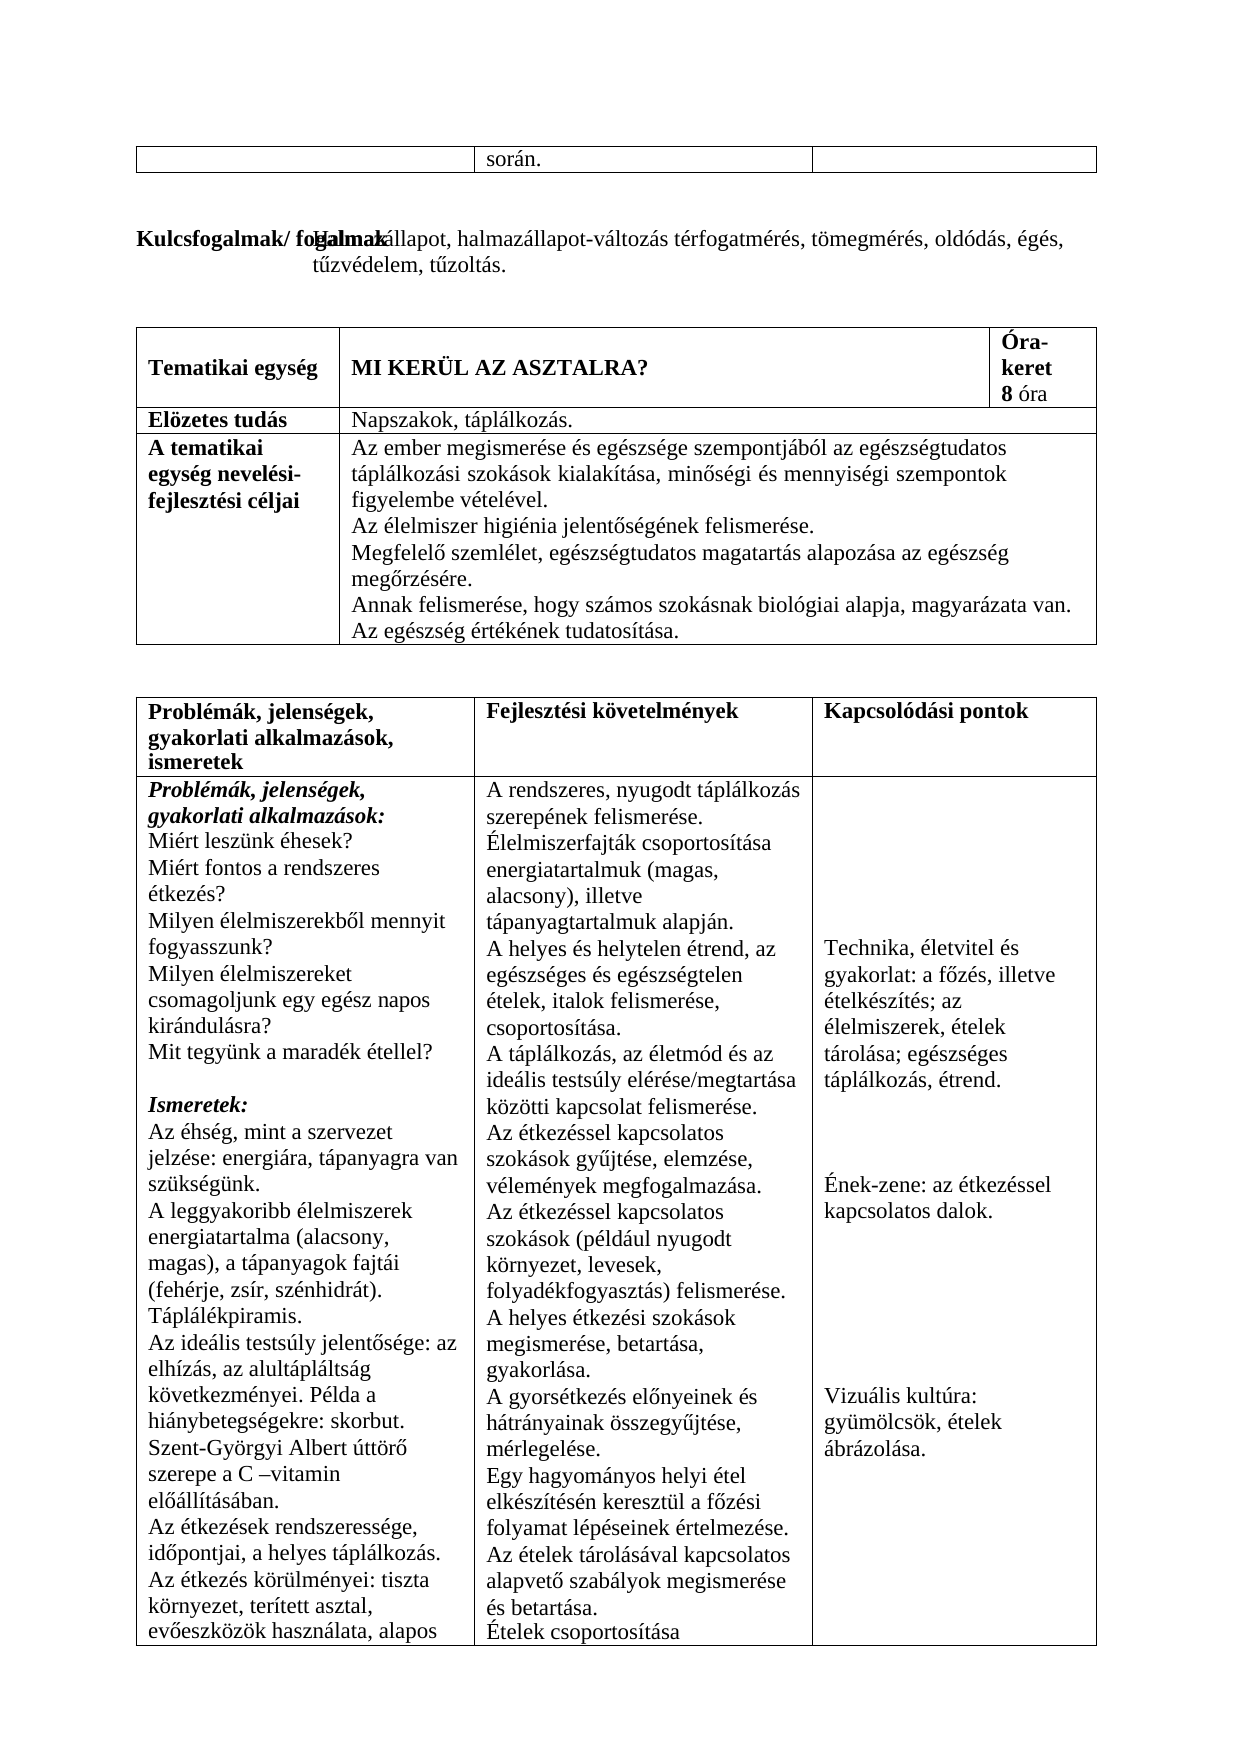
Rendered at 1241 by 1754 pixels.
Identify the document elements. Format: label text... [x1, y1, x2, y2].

table_header Problémák, jelenségek, gyakorlati alkalmazások, ismeretek [137, 698, 474, 776]
table_cell Napszakok, táplálkozás. [340, 408, 1096, 433]
table_cell Az ember megismerése és egészsége szempontjából az egészségtudatos táplálkozási szokások kialakítása, minőségi és mennyiségi szempontok figyelembe vételével. Az élelmiszer higiénia jelentőségének felismerése. Megfelelő szemlélet, egészségtudatos magatartás alapozása az egészség megőrzésére. Annak felismerése, hogy számos szokásnak biológiai alapja, magyarázata van. Az egészség értékének tudatosítása. [340, 434, 1096, 644]
table_header Óra- keret 8 óra [990, 328, 1096, 407]
table_header [813, 147, 1096, 172]
table_header Tematikai egység [137, 328, 339, 407]
table_cell Problémák, jelenségek, gyakorlati alkalmazások: Miért leszünk éhesek? Miért fontos a rendszeres étkezés? Milyen élelmiszerekből mennyit fogyasszunk? Milyen élelmiszereket csomagoljunk egy egész napos kirándulásra? Mit tegyünk a maradék étellel? Ismeretek: Az éhség, mint a szervezet jelzése: energiára, tápanyagra van szükségünk. A leggyakoribb élelmiszerek energiatartalma (alacsony, magas), a tápanyagok fajtái (fehérje, zsír, szénhidrát). Táplálékpiramis. Az ideális testsúly jelentősége: az elhízás, az alultápláltság következményei. Példa a hiánybetegségekre: skorbut. Szent-Györgyi Albert úttörő szerepe a C –vitamin előállításában. Az étkezések rendszeressége, időpontjai, a helyes táplálkozás. Az étkezés körülményei: tiszta környezet, terített asztal, evőeszközök használata, alapos [137, 777, 474, 1645]
table_cell Elözetes tudás [137, 408, 339, 433]
table_header [137, 147, 474, 172]
table_header MI KERÜL AZ ASZTALRA? [340, 328, 989, 407]
table_header Kapcsolódási pontok [813, 698, 1096, 776]
table_header Fejlesztési követelmények [475, 698, 812, 776]
table_cell A rendszeres, nyugodt táplálkozás szerepének felismerése. Élelmiszerfajták csoportosítása energiatartalmuk (magas, alacsony), illetve tápanyagtartalmuk alapján. A helyes és helytelen étrend, az egészséges és egészségtelen ételek, italok felismerése, csoportosítása. A táplálkozás, az életmód és az ideális testsúly elérése/megtartása közötti kapcsolat felismerése. Az étkezéssel kapcsolatos szokások gyűjtése, elemzése, vélemények megfogalmazása. Az étkezéssel kapcsolatos szokások (például nyugodt környezet, levesek, folyadékfogyasztás) felismerése. A helyes étkezési szokások megismerése, betartása, gyakorlása. A gyorsétkezés előnyeinek és hátrányainak összegyűjtése, mérlegelése. Egy hagyományos helyi étel elkészítésén keresztül a főzési folyamat lépéseinek értelmezése. Az ételek tárolásával kapcsolatos alapvető szabályok megismerése és betartása. Ételek csoportosítása [475, 777, 812, 1645]
table_cell Technika, életvitel és gyakorlat: a főzés, illetve ételkészítés; az élelmiszerek, ételek tárolása; egészséges táplálkozás, étrend. Ének-zene: az étkezéssel kapcsolatos dalok. Vizuális kultúra: gyümölcsök, ételek ábrázolása. [813, 777, 1096, 1645]
table_cell A tematikai egység nevelési- fejlesztési céljai [137, 434, 339, 644]
table_header során. [475, 147, 812, 172]
